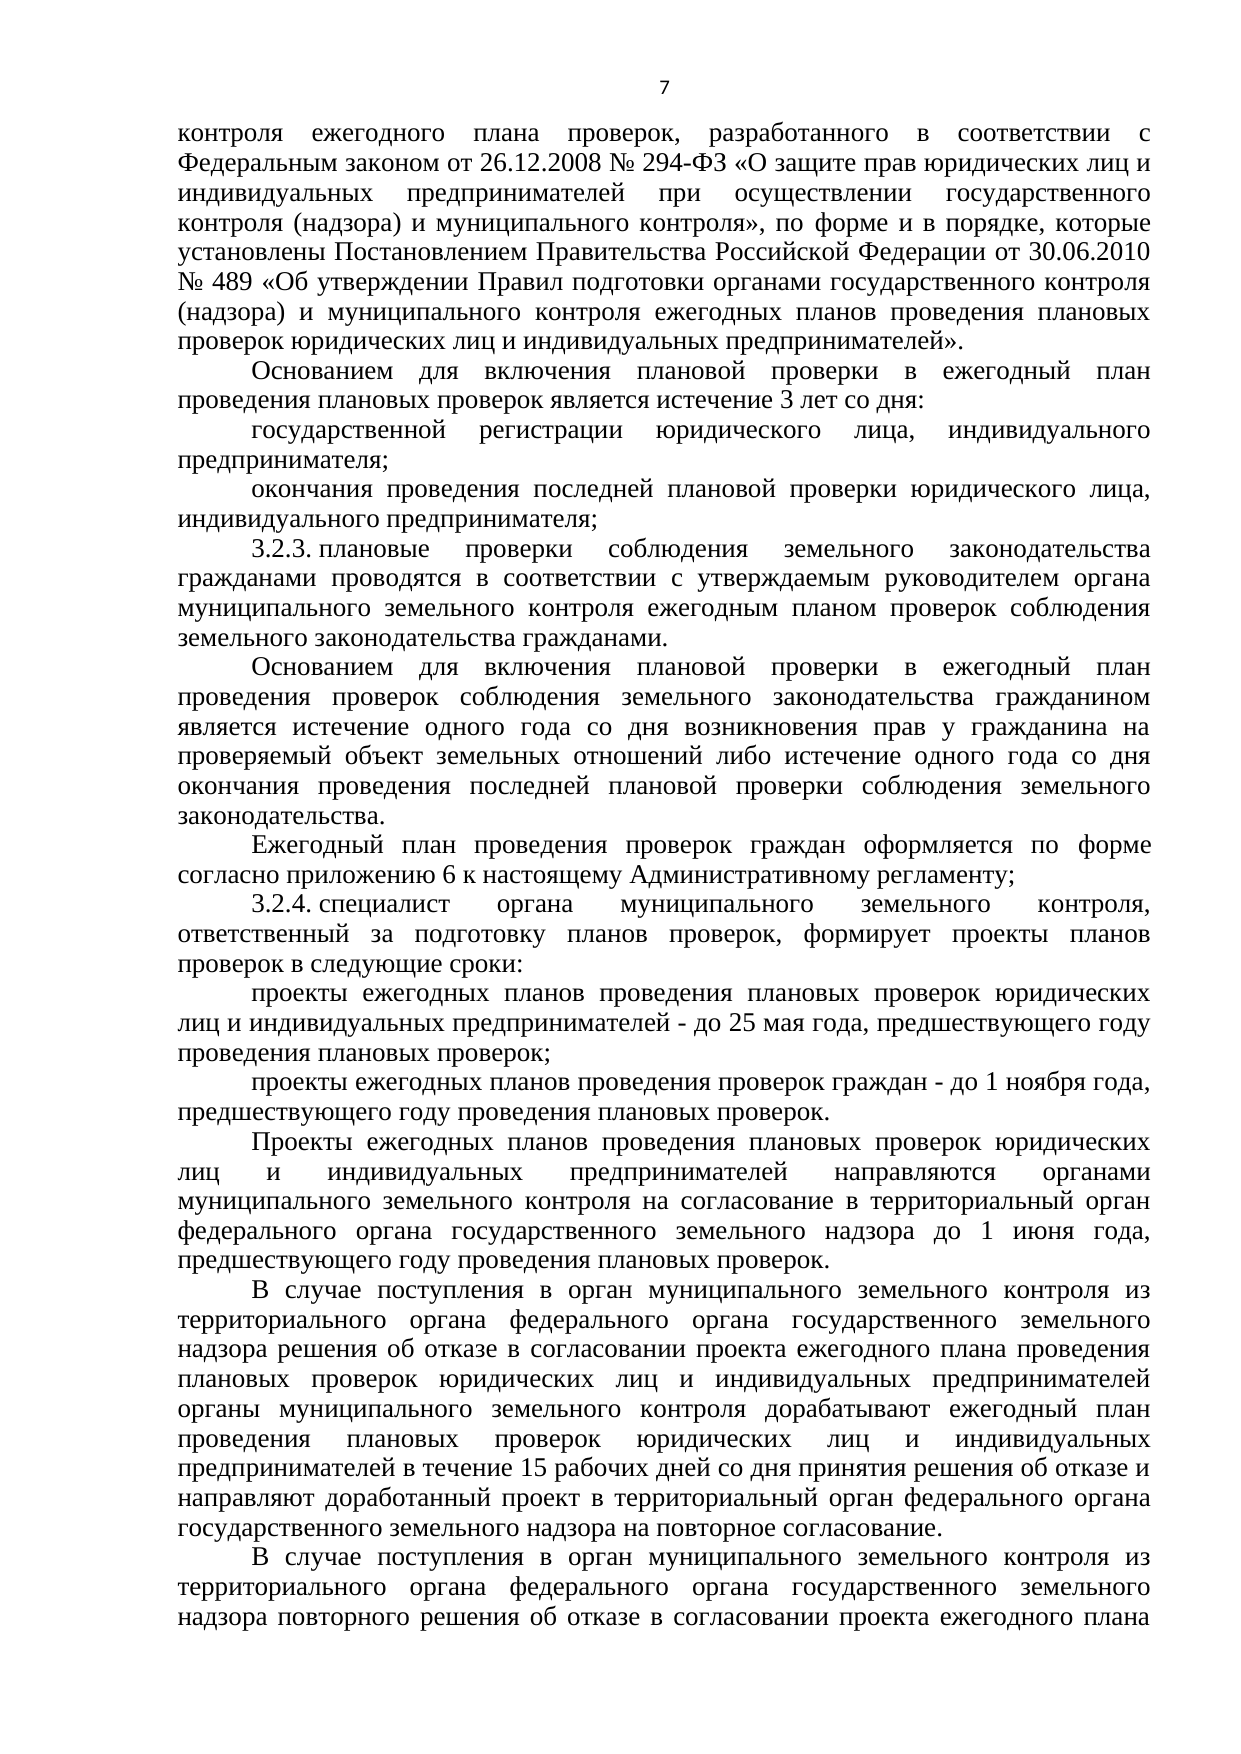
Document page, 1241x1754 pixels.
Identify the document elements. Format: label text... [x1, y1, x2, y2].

text окончания проведения последней плановой проверки юридического лица, индивидуального предпринимателя; [177, 474, 1152, 533]
text проекты ежегодных планов проведения плановых проверок юридических лиц и индивидуальных предпринимателей - до 25 мая года, предшествующего году проведения плановых проверок; [177, 978, 1152, 1067]
text Ежегодный план проведения проверок граждан оформляется по форме согласно приложению 6 к настоящему Административному регламенту; [177, 830, 1152, 889]
text Основанием для включения плановой проверки в ежегодный план проведения проверок соблюдения земельного законодательства гражданином является истечение одного года со дня возникновения прав у гражданина на проверяемый объект земельных отношений либо истечение одного года со дня окончания проведения последней плановой проверки соблюдения земельного законодательства. [177, 652, 1152, 830]
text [177, 1542, 1152, 1631]
text 3.2.3. плановые проверки соблюдения земельного законодательства гражданами проводятся в соответствии с утверждаемым руководителем органа муниципального земельного контроля ежегодным планом проверок соблюдения земельного законодательства гражданами. [177, 533, 1152, 652]
text Проекты ежегодных планов проведения плановых проверок юридических лиц и индивидуальных предпринимателей направляются органами муниципального земельного контроля на согласование в территориальный орган федерального органа государственного земельного надзора до 1 июня года, предшествующего году проведения плановых проверок. [177, 1126, 1152, 1275]
text Основанием для включения плановой проверки в ежегодный план проведения плановых проверок является истечение 3 лет со дня: [177, 356, 1152, 415]
text 3.2.4. специалист органа муниципального земельного контроля, ответственный за подготовку планов проверок, формирует проекты планов проверок в следующие сроки: [177, 889, 1152, 978]
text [177, 118, 1152, 356]
text государственной регистрации юридического лица, индивидуального предпринимателя; [177, 415, 1152, 474]
text В случае поступления в орган муниципального земельного контроля из территориального органа федерального органа государственного земельного надзора решения об отказе в согласовании проекта ежегодного плана проведения плановых проверок юридических лиц и индивидуальных предпринимателей органы муниципального земельного контроля дорабатывают ежегодный план проведения плановых проверок юридических лиц и индивидуальных предпринимателей в течение 15 рабочих дней со дня принятия решения об отказе и направляют доработанный проект в территориальный орган федерального органа государственного земельного надзора на повторное согласование. [177, 1275, 1152, 1542]
text проекты ежегодных планов проведения проверок граждан - до 1 ноября года, предшествующего году проведения плановых проверок. [177, 1067, 1152, 1126]
